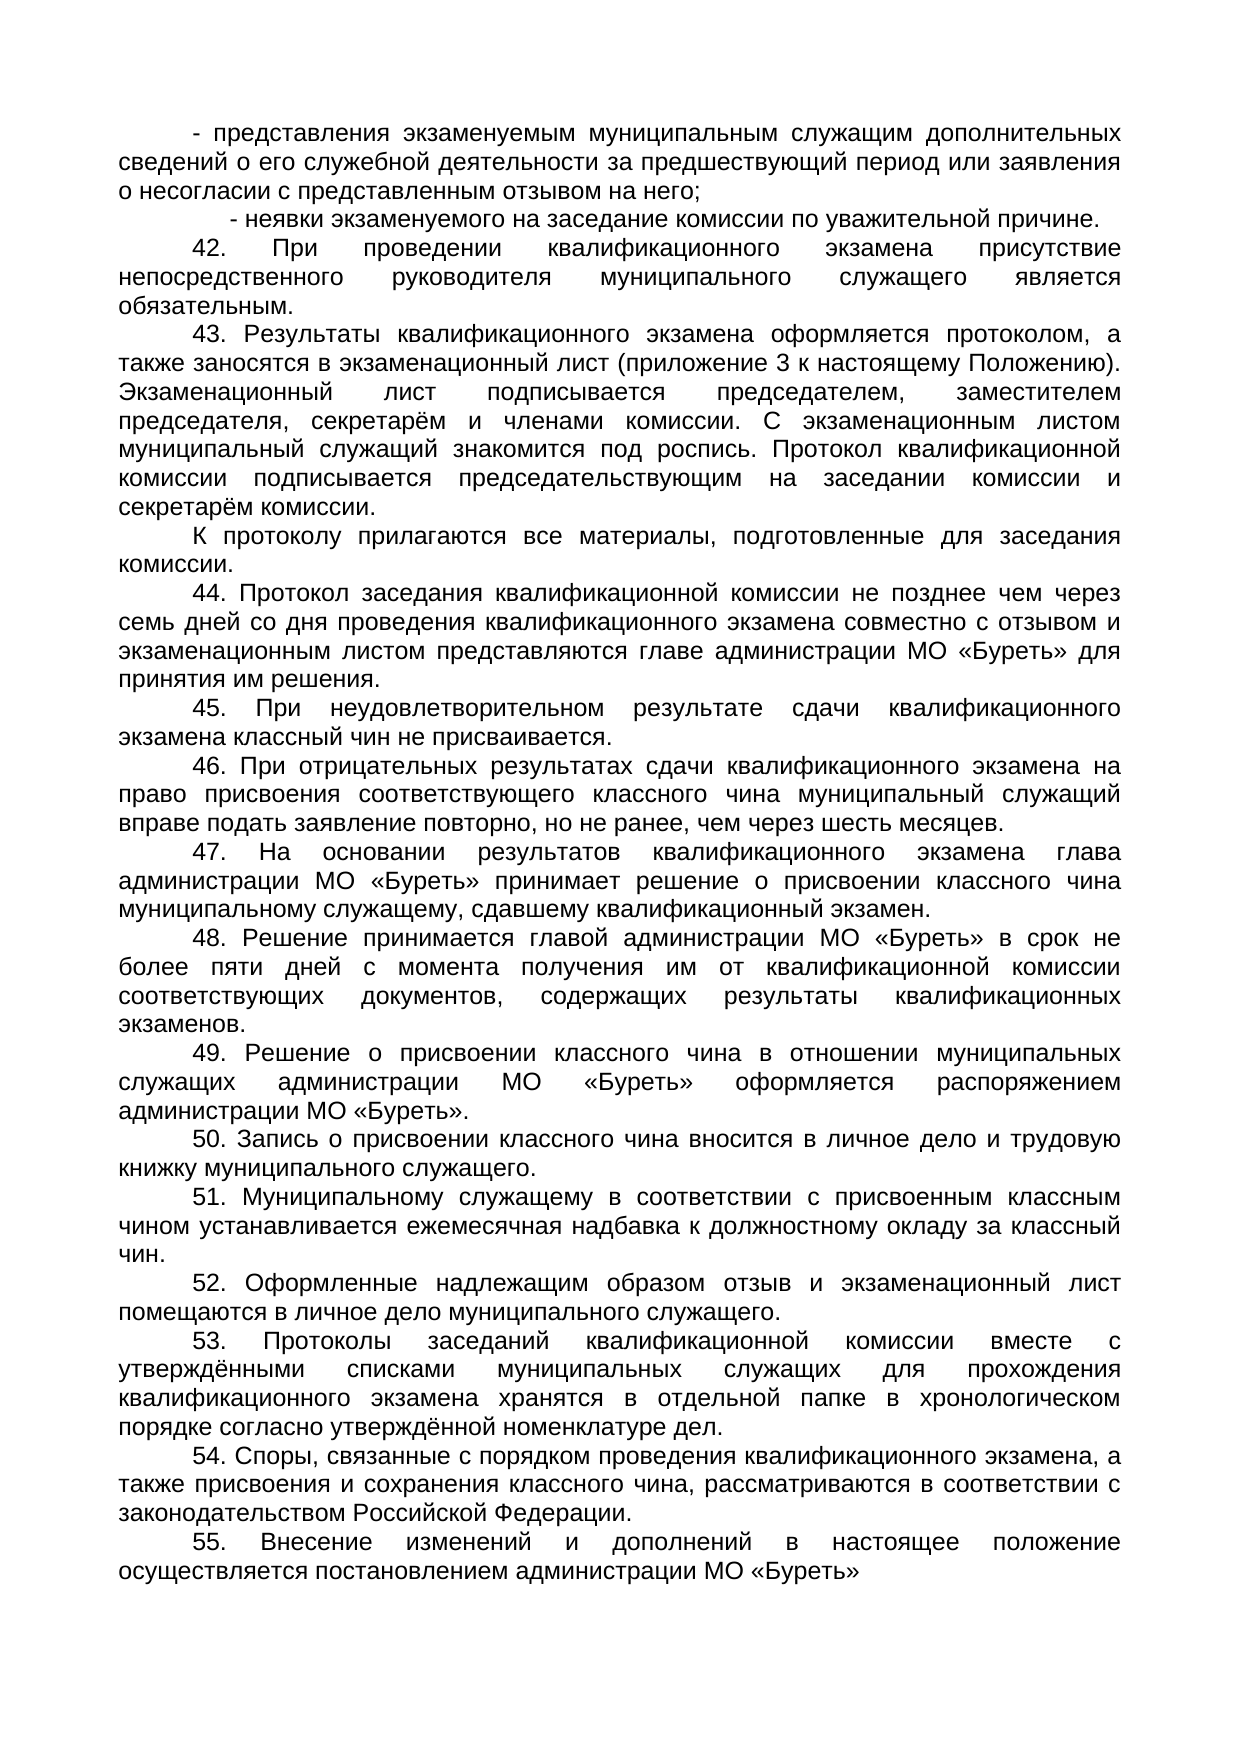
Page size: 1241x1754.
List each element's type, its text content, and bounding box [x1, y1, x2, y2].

list 55. Внесение изменений и дополнений в настоящее положение осуществляется постановлением администрации МО «Буреть» [118, 1527, 1122, 1584]
list 51. Муниципальному служащему в соответствии с присвоенным классным чином устанавливается ежемесячная надбавка к должностному окладу за классный чин. [118, 1182, 1122, 1268]
list 46. При отрицательных результатах сдачи квалификационного экзамена на право присвоения соответствующего классного чина муниципальный служащий вправе подать заявление повторно, но не ранее, чем через шесть месяцев. [118, 751, 1122, 837]
list 49. Решение о присвоении классного чина в отношении муниципальных служащих администрации МО «Буреть» оформляется распоряжением администрации МО «Буреть». [118, 1038, 1122, 1124]
list 43. Результаты квалификационного экзамена оформляется протоколом, а также заносятся в экзаменационный лист (приложение 3 к настоящему Положению). Экзаменационный лист подписывается председателем, заместителем председателя, секретарём и членами комиссии. С экзаменационным листом муниципальный служащий знакомится под роспись. Протокол квалификационной комиссии подписывается председательствующим на заседании комиссии и секретарём комиссии. [118, 319, 1122, 521]
list 48. Решение принимается главой администрации МО «Буреть» в срок не более пяти дней с момента получения им от квалификационной комиссии соответствующих документов, содержащих результаты квалификационных экзаменов. [118, 923, 1122, 1038]
list 50. Запись о присвоении классного чина вносится в личное дело и трудовую книжку муниципального служащего. [118, 1124, 1122, 1182]
list - представления экзаменуемым муниципальным служащим дополнительных сведений о его служебной деятельности за предшествующий период или заявления о несогласии с представленным отзывом на него; [118, 118, 1122, 204]
list 47. На основании результатов квалификационного экзамена глава администрации МО «Буреть» принимает решение о присвоении классного чина муниципальному служащему, сдавшему квалификационный экзамен. [118, 837, 1122, 923]
list - неявки экзаменуемого на заседание комиссии по уважительной причине. [118, 204, 1122, 233]
list К протоколу прилагаются все материалы, подготовленные для заседания комиссии. [118, 521, 1122, 578]
list 42. При проведении квалификационного экзамена присутствие непосредственного руководителя муниципального служащего является обязательным. [118, 233, 1122, 319]
list 52. Оформленные надлежащим образом отзыв и экзаменационный лист помещаются в личное дело муниципального служащего. [118, 1268, 1122, 1326]
list 54. Споры, связанные с порядком проведения квалификационного экзамена, а также присвоения и сохранения классного чина, рассматриваются в соответствии с законодательством Российской Федерации. [118, 1441, 1122, 1527]
list 44. Протокол заседания квалификационной комиссии не позднее чем через семь дней со дня проведения квалификационного экзамена совместно с отзывом и экзаменационным листом представляются главе администрации МО «Буреть» для принятия им решения. [118, 578, 1122, 693]
list 53. Протоколы заседаний квалификационной комиссии вместе с утверждёнными списками муниципальных служащих для прохождения квалификационного экзамена хранятся в отдельной папке в хронологическом порядке согласно утверждённой номенклатуре дел. [118, 1326, 1122, 1441]
list 45. При неудовлетворительном результате сдачи квалификационного экзамена классный чин не присваивается. [118, 693, 1122, 751]
